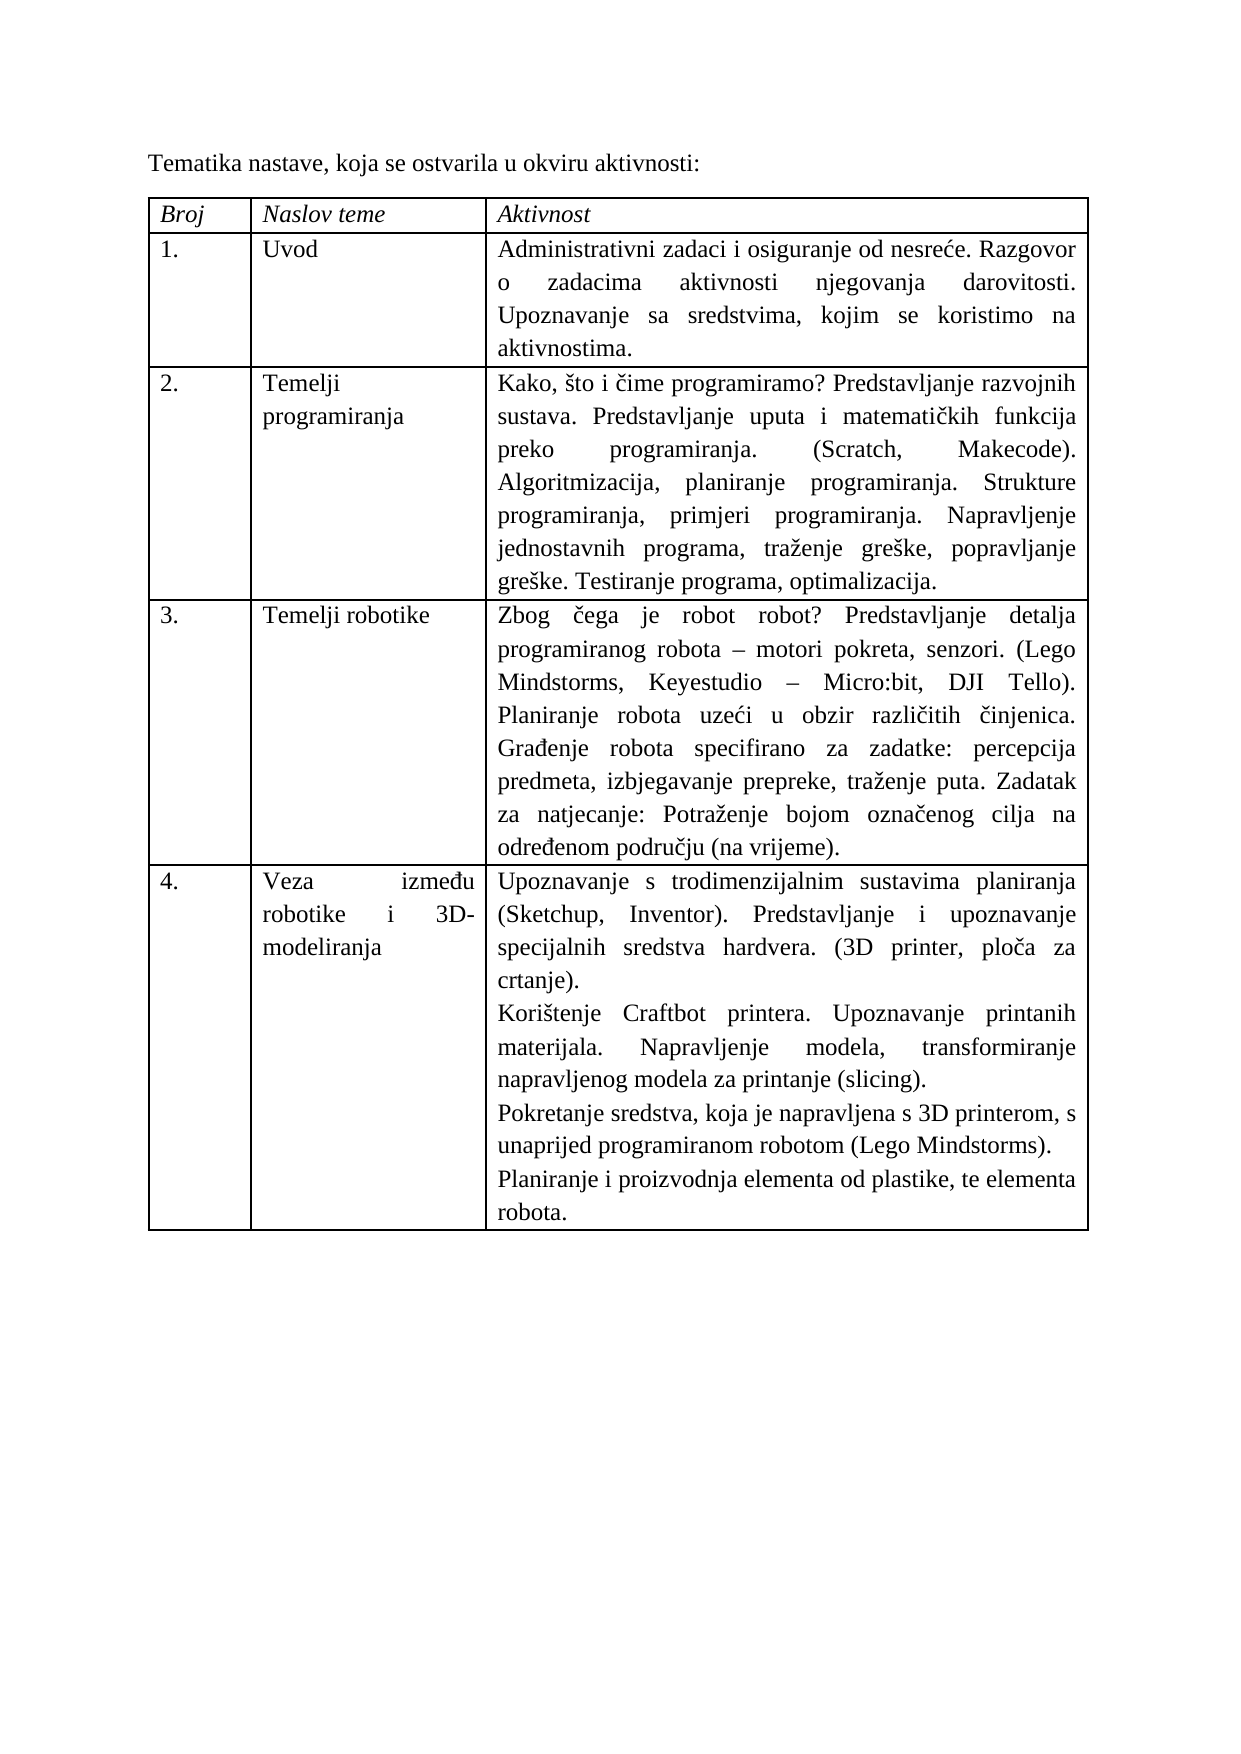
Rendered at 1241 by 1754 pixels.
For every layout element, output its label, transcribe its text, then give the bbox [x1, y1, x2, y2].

table_cell 2. [150, 368, 250, 598]
table_cell 1. [150, 234, 250, 366]
table_cell 3. [150, 601, 250, 864]
table_cell Zbog čega je robot robot? Predstavljanje detalja programiranog robota – motori pokreta, senzori. (Lego Mindstorms, Keyestudio – Micro:bit, DJI Tello). Planiranje robota uzeći u obzir različitih činjenica. Građenje robota specifirano za zadatke: percepcija predmeta, izbjegavanje prepreke, traženje puta. Zadatak za natjecanje: Potraženje bojom označenog cilja na određenom području (na vrijeme). [487, 601, 1087, 864]
table_cell 4. [150, 866, 250, 1229]
table_header Aktivnost [487, 199, 1087, 232]
table_cell Kako, što i čime programiramo? Predstavljanje razvojnih sustava. Predstavljanje uputa i matematičkih funkcija preko programiranja. (Scratch, Makecode). Algoritmizacija, planiranje programiranja. Strukture programiranja, primjeri programiranja. Napravljenje jednostavnih programa, traženje greške, popravljanje greške. Testiranje programa, optimalizacija. [487, 368, 1087, 598]
table_cell Veza između robotike i 3D-modeliranja [252, 866, 485, 1229]
table_cell Uvod [252, 234, 485, 366]
text Tematika nastave, koja se ostvarila u okviru aktivnosti: [148, 148, 1093, 176]
table_header Broj [150, 199, 250, 232]
table_cell Temelji robotike [252, 601, 485, 864]
table_cell Temelji programiranja [252, 368, 485, 598]
table_cell Upoznavanje s trodimenzijalnim sustavima planiranja (Sketchup, Inventor). Predstavljanje i upoznavanje specijalnih sredstva hardvera. (3D printer, ploča za crtanje). Korištenje Craftbot printera. Upoznavanje printanih materijala. Napravljenje modela, transformiranje napravljenog modela za printanje (slicing). Pokretanje sredstva, koja je napravljena s 3D printerom, s unaprijed programiranom robotom (Lego Mindstorms). Planiranje i proizvodnja elementa od plastike, te elementa robota. [487, 866, 1087, 1229]
table_cell Administrativni zadaci i osiguranje od nesreće. Razgovor o zadacima aktivnosti njegovanja darovitosti. Upoznavanje sa sredstvima, kojim se koristimo na aktivnostima. [487, 234, 1087, 366]
table_header Naslov teme [252, 199, 485, 232]
